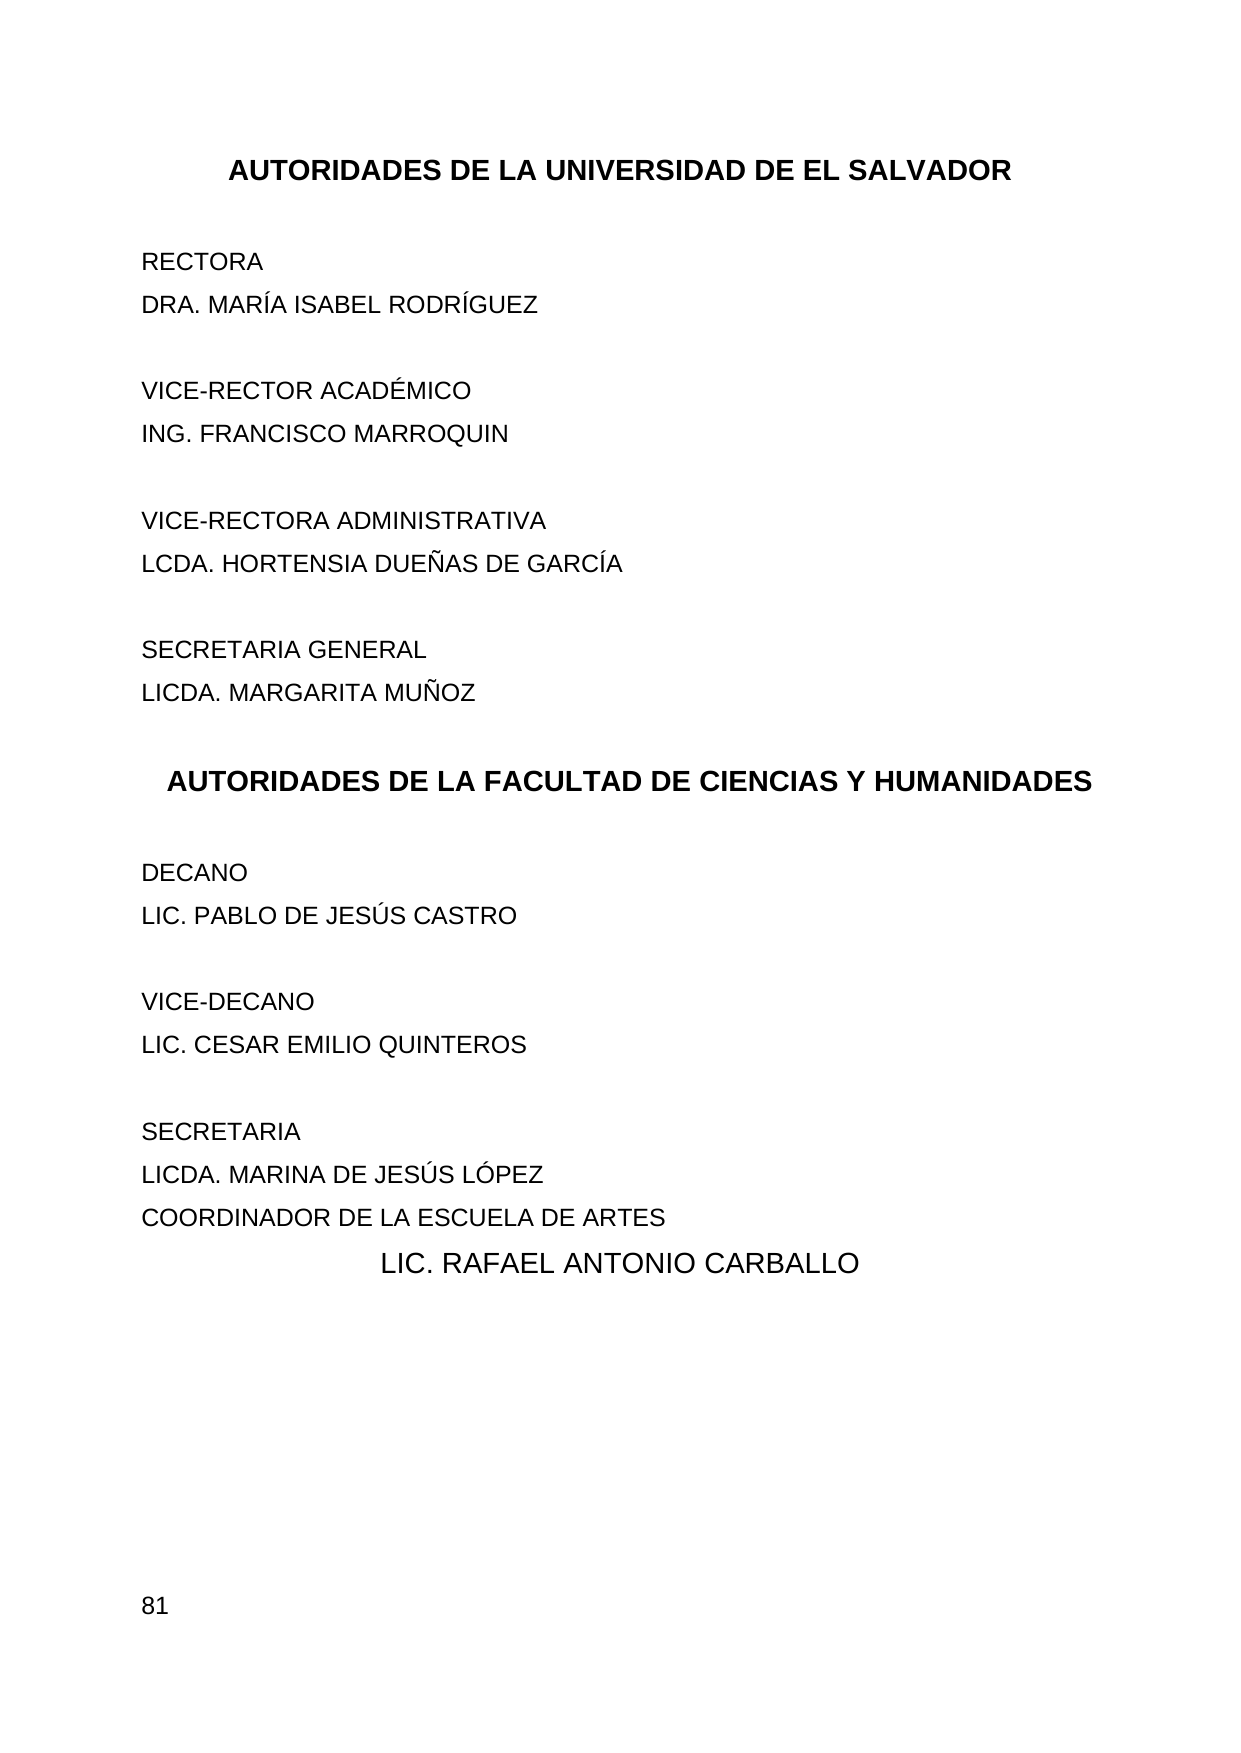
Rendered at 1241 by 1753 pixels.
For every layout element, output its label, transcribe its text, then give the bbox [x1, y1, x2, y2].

text VICE-RECTOR ACADÉMICO [141, 376, 1099, 405]
text LIC. CESAR EMILIO QUINTEROS [141, 1030, 1099, 1059]
text LICDA. MARINA DE JESÚS LÓPEZ [141, 1160, 1099, 1188]
text LIC. PABLO DE JESÚS CASTRO [141, 901, 1099, 930]
text LCDA. HORTENSIA DUEÑAS DE GARCÍA [141, 549, 1099, 577]
text RECTORA [141, 247, 1099, 276]
subtitle AUTORIDADES DE LA FACULTAD DE CIENCIAS Y HUMANIDADES [141, 764, 1118, 798]
text SECRETARIA [141, 1117, 1099, 1145]
text SECRETARIA GENERAL [141, 635, 1099, 664]
text ING. FRANCISCO MARROQUIN [141, 419, 1099, 448]
text VICE-DECANO [141, 987, 1099, 1016]
text VICE-RECTORA ADMINISTRATIVA [141, 506, 1099, 534]
text DRA. MARÍA ISABEL RODRÍGUEZ [141, 290, 1099, 319]
text DECANO [141, 858, 1099, 887]
text COORDINADOR DE LA ESCUELA DE ARTES [141, 1203, 1099, 1232]
subtitle LIC. RAFAEL ANTONIO CARBALLO [141, 1246, 1099, 1279]
title AUTORIDADES DE LA UNIVERSIDAD DE EL SALVADOR [141, 153, 1099, 187]
text LICDA. MARGARITA MUÑOZ [141, 678, 1099, 707]
